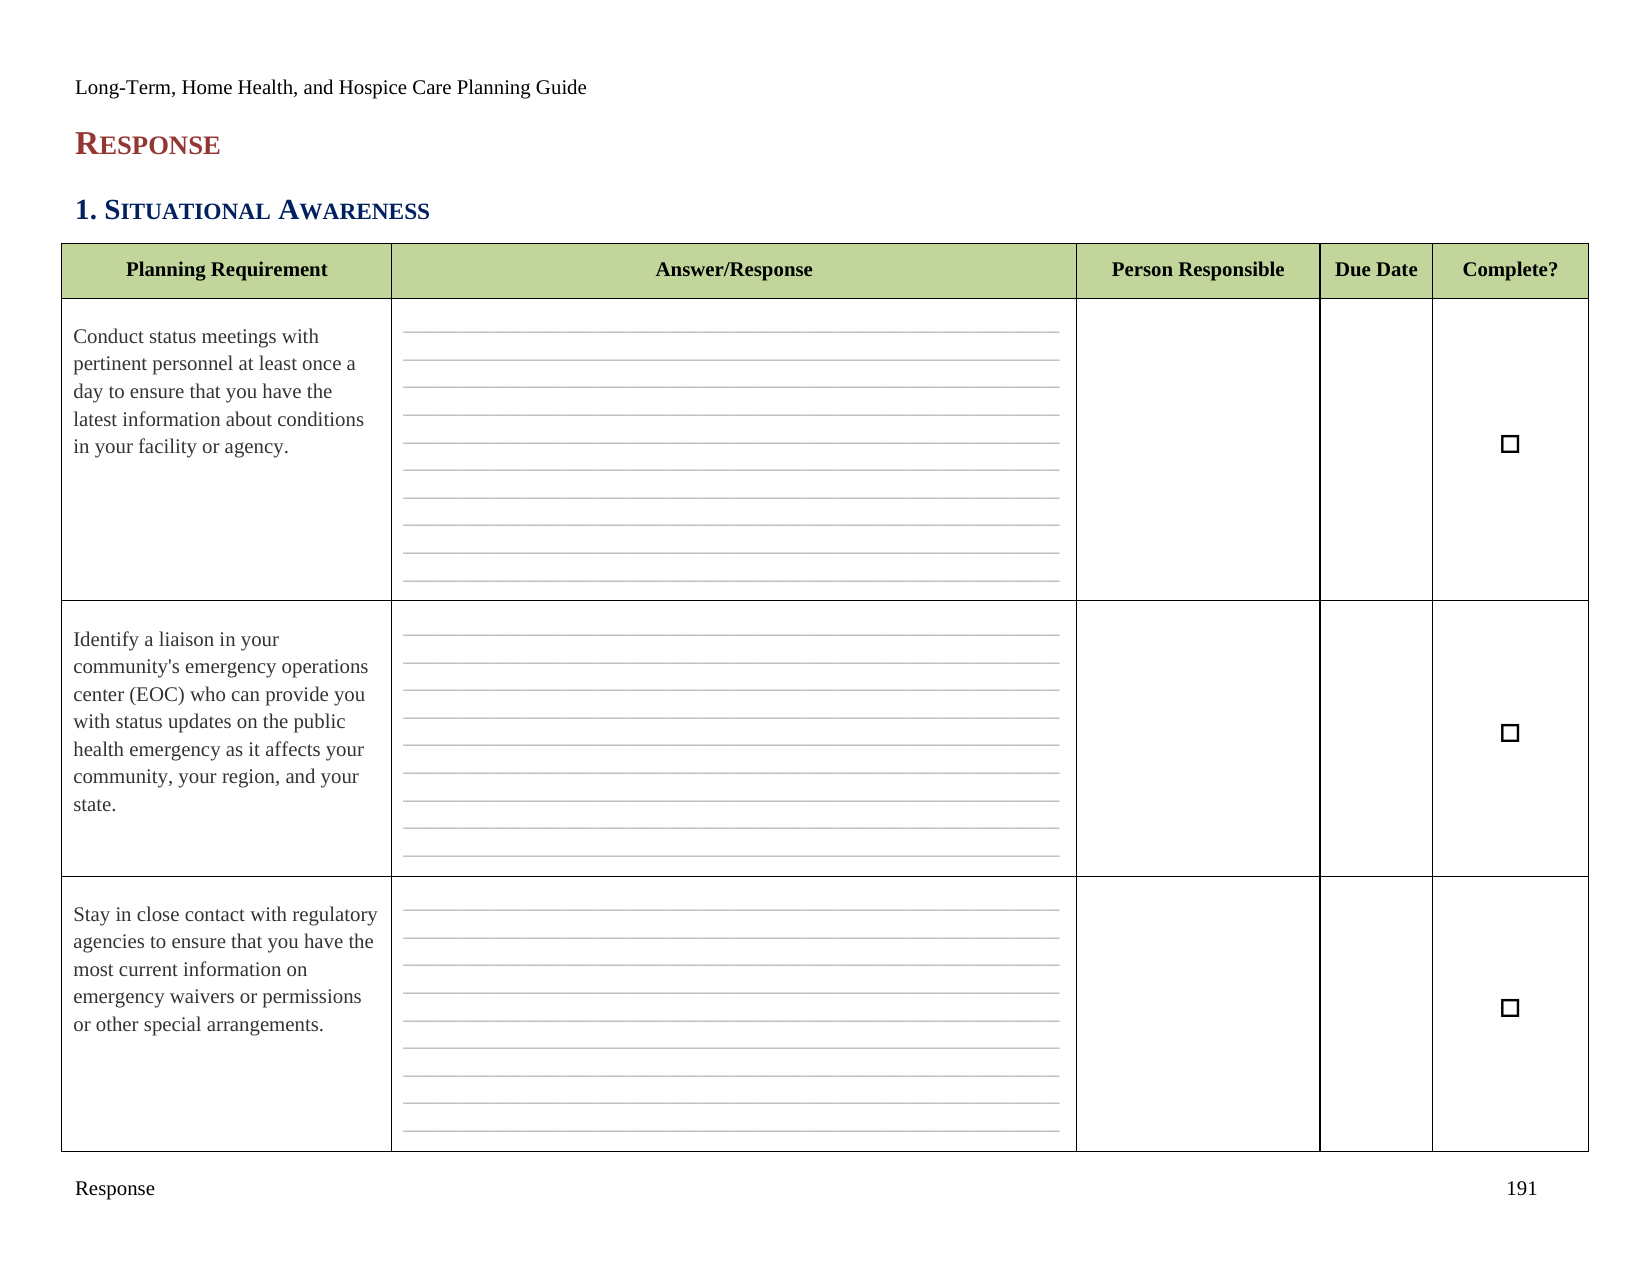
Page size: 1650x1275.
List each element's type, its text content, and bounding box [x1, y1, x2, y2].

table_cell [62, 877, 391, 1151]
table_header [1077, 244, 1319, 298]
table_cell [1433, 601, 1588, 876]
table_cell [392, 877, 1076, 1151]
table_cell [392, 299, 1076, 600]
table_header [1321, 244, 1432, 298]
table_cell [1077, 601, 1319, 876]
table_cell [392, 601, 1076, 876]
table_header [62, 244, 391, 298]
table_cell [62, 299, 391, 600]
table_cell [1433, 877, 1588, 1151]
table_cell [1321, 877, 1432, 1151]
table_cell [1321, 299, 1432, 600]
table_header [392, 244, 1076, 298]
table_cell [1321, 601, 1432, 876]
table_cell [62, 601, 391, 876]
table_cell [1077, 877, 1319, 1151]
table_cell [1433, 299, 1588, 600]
text Response [75, 123, 1575, 161]
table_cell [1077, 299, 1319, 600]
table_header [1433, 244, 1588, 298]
text 1. Situational Awareness [75, 192, 1575, 226]
